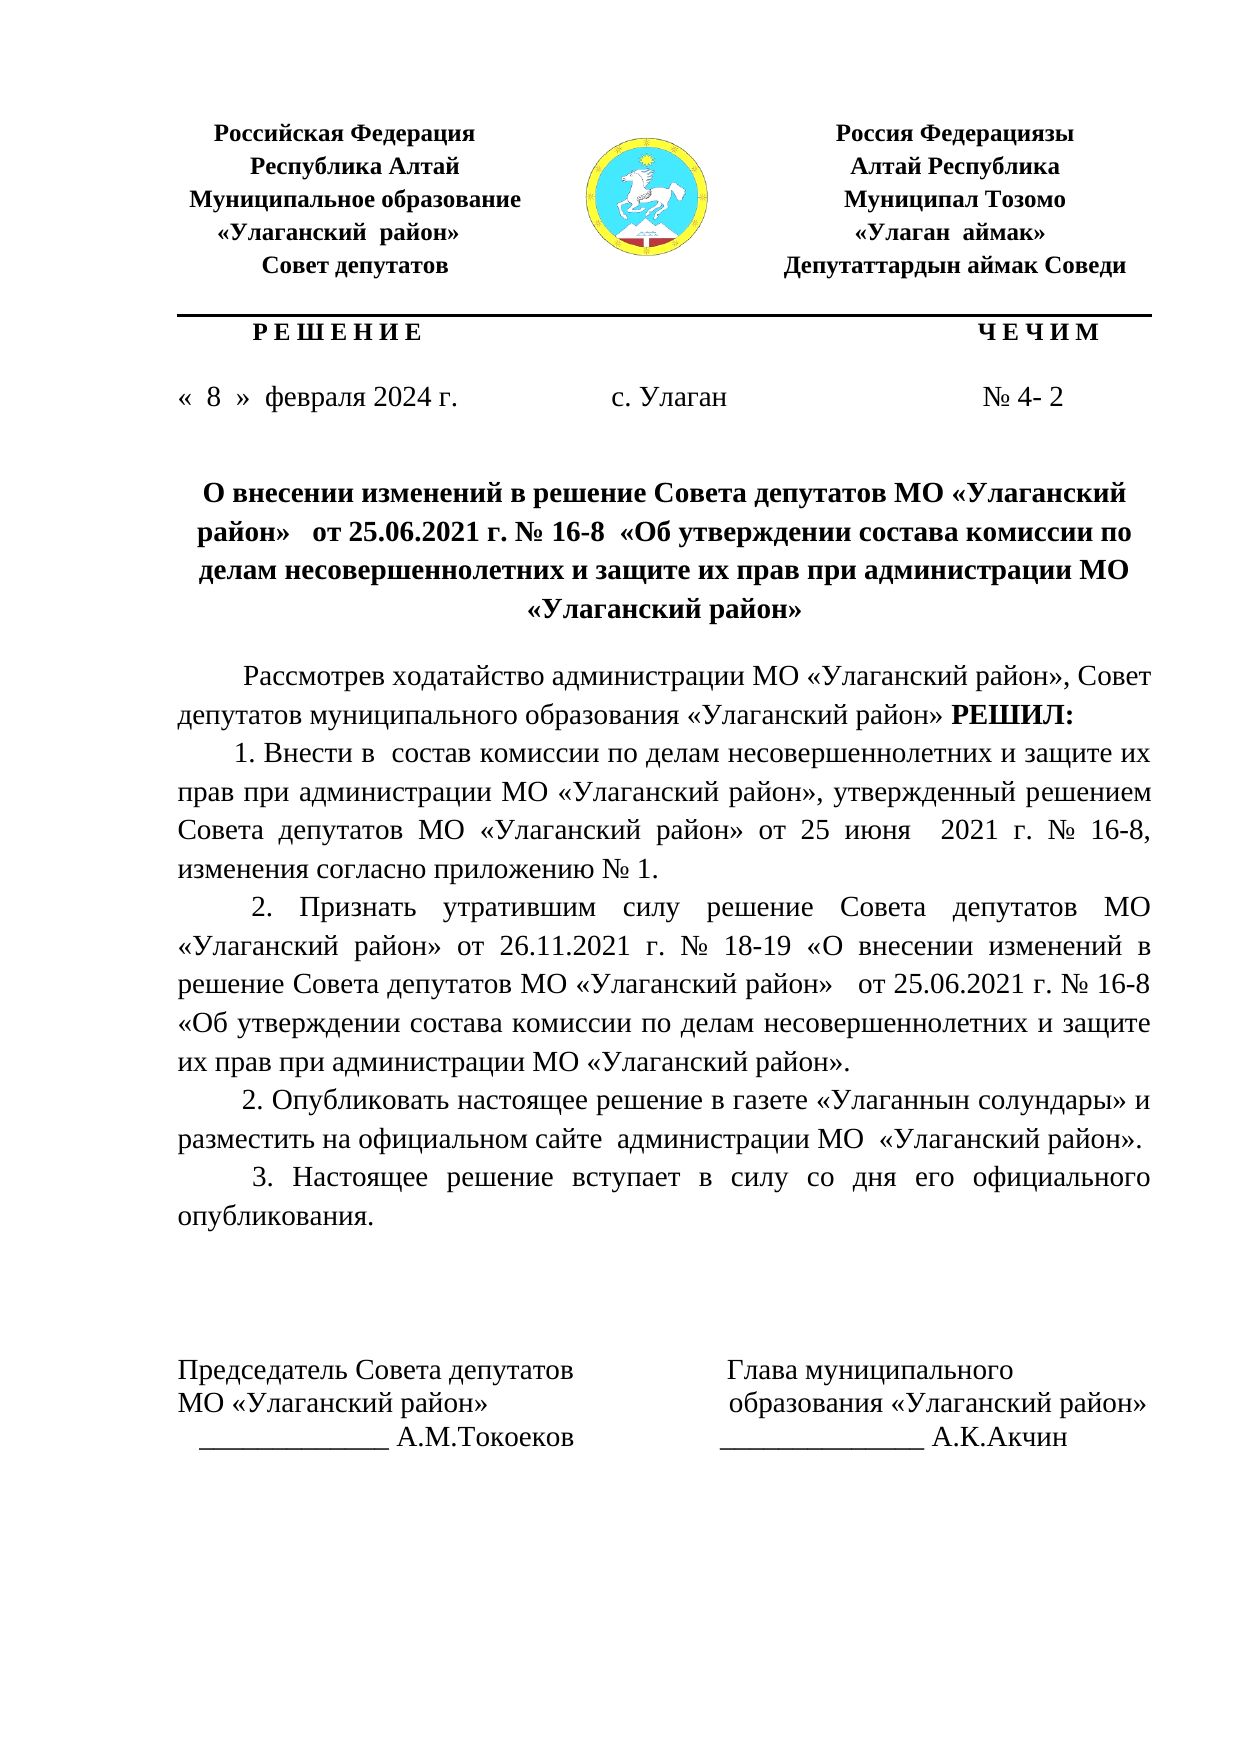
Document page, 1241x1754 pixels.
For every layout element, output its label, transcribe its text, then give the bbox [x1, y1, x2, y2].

table_header Российская Федерация Республика Алтай Муниципальное образование «Улаганский район» Совет депутатов [168, 118, 542, 283]
text 1. Внести в состав комиссии по делам несовершеннолетних и защите их прав при администрации МО «Улаганский район», утвержденный решением Совета депутатов МО «Улаганский район» от 25 июня 2021 г. № 16-8, изменения согласно приложению № 1. [177, 735, 1152, 884]
text Р Е Ш Е Н И Е Ч Е Ч И М [177, 317, 1152, 346]
text Председатель Совета депутатов Глава муниципального [177, 1352, 1152, 1386]
text Рассмотрев ходатайство администрации МО «Улаганский район», Совет депутатов муниципального образования «Улаганский район» РЕШИЛ: [177, 658, 1152, 730]
text МО «Улаганский район» образования «Улаганский район» [177, 1386, 1152, 1419]
text 2. Признать утратившим силу решение Совета депутатов МО «Улаганский район» от 26.11.2021 г. № 18-19 «О внесении изменений в решение Совета депутатов МО «Улаганский район» от 25.06.2021 г. № 16-8 «Об утверждении состава комиссии по делам несовершеннолетних и защите их прав при администрации МО «Улаганский район». [177, 889, 1152, 1077]
table_header Россия Федерациязы Алтай Республика Муниципал Тозомо «Улаган аймак» Депутаттардын аймак Соведи [749, 118, 1161, 283]
table_header [543, 118, 749, 283]
text 3. Настоящее решение вступает в силу со дня его официального опубликования. [177, 1159, 1152, 1231]
text О внесении изменений в решение Совета депутатов МО «Улаганский район» от 25.06.2021 г. № 16-8 «Об утверждении состава комиссии по делам несовершеннолетних и защите их прав при администрации МО «Улаганский район» [177, 475, 1152, 624]
text 2. Опубликовать настоящее решение в газете «Улаганнын солундары» и разместить на официальном сайте администрации МО «Улаганский район». [177, 1082, 1152, 1154]
text « 8 » февраля 2024 г. с. Улаган № 4- 2 [177, 379, 1152, 413]
text _____________ А.М.Токоеков ______________ А.К.Акчин [177, 1419, 1152, 1453]
